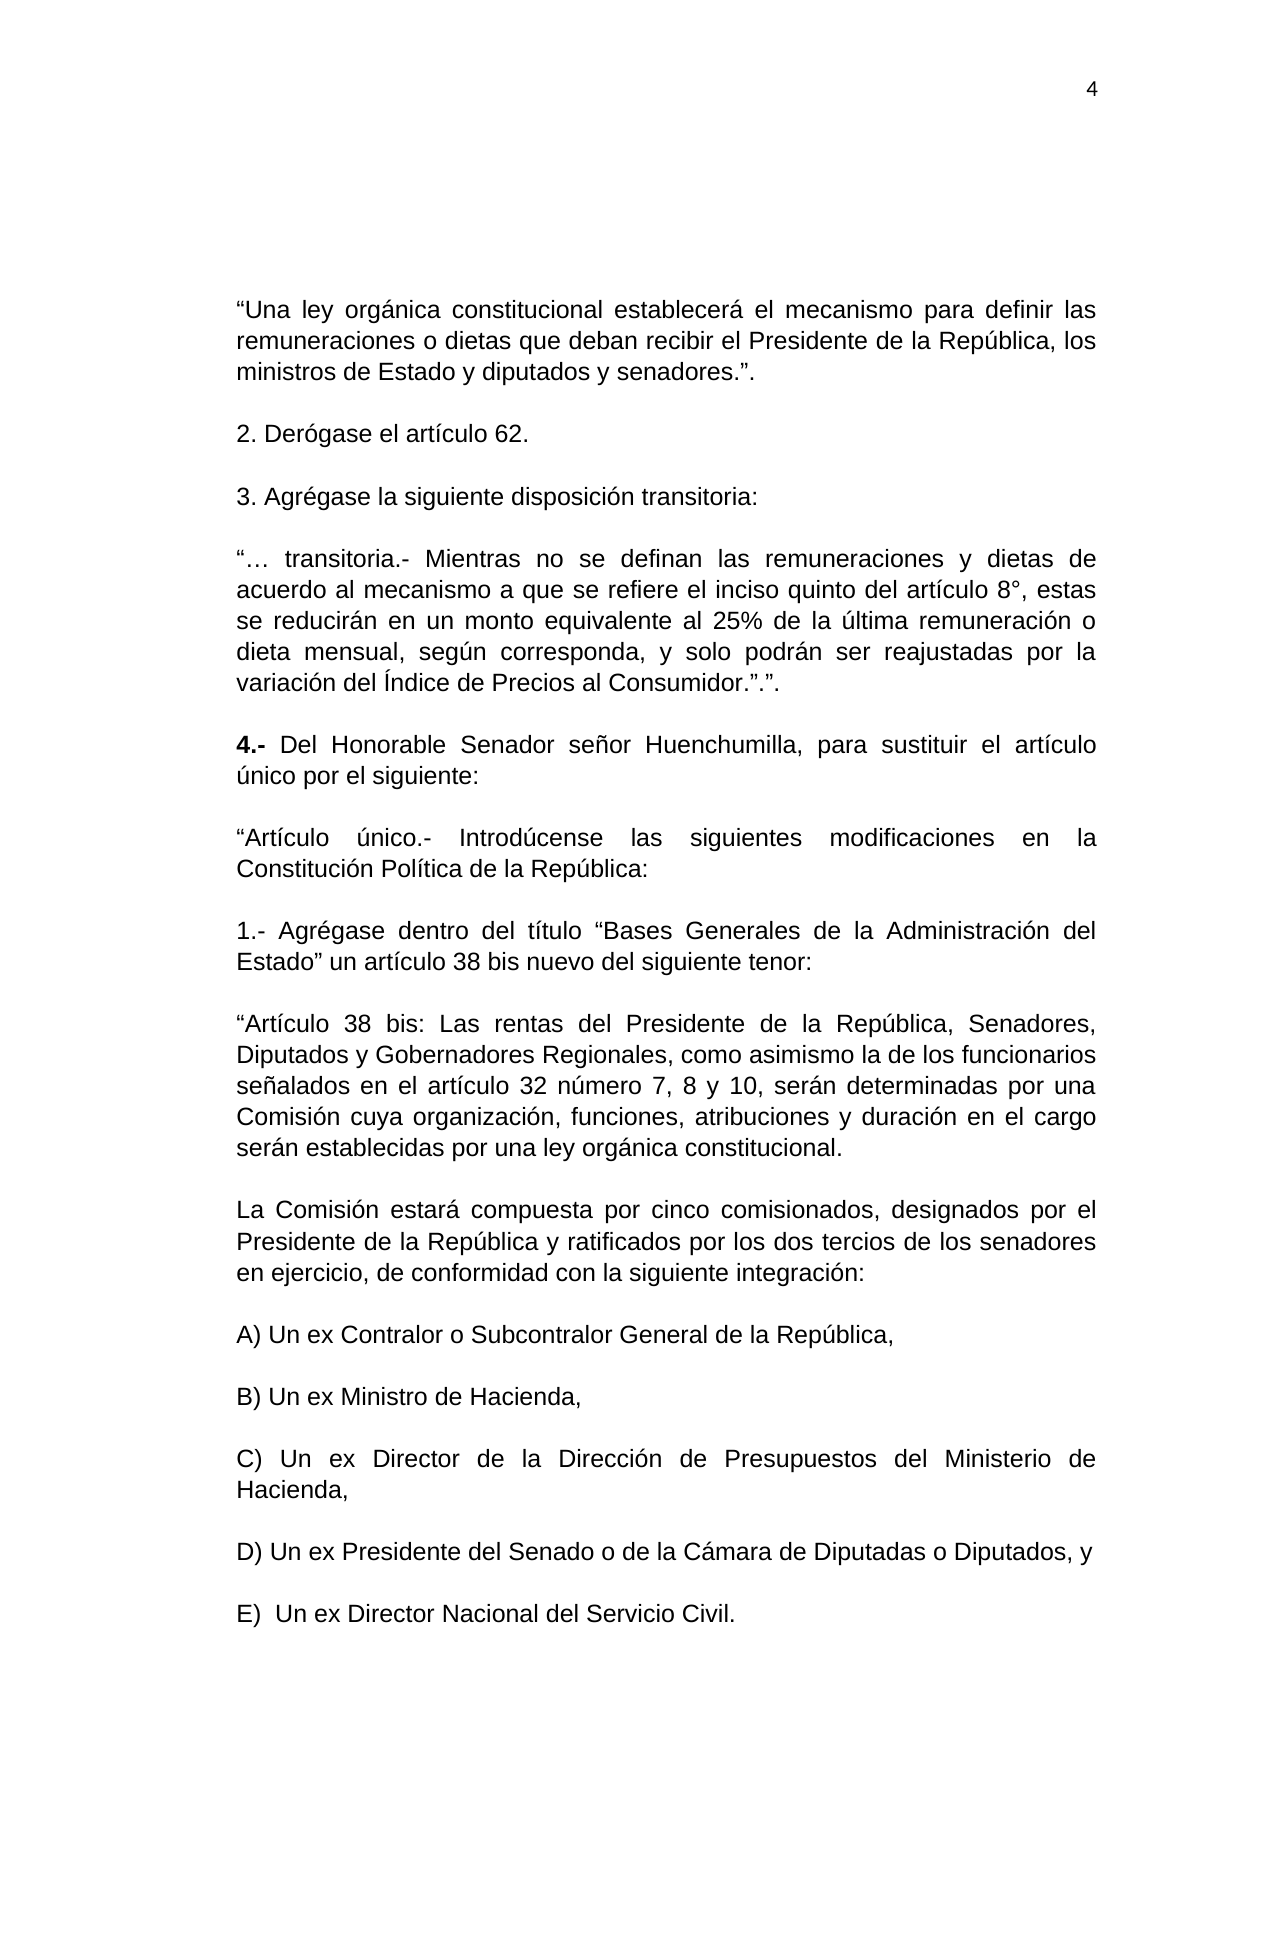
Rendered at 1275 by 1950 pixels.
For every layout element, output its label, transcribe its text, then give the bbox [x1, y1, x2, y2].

text “Artículo 38 bis: Las rentas del Presidente de la República, Senadores, Diputados y Gobernadores Regionales, como asimismo la de los funcionarios señalados en el artículo 32 número 7, 8 y 10, serán determinadas por una Comisión cuya organización, funciones, atribuciones y duración en el cargo serán establecidas por una ley orgánica constitucional. [236, 1009, 1098, 1162]
text B) Un ex Ministro de Hacienda, [236, 1382, 1098, 1411]
text La Comisión estará compuesta por cinco comisionados, designados por el Presidente de la República y ratificados por los dos tercios de los senadores en ejercicio, de conformidad con la siguiente integración: [236, 1196, 1098, 1286]
text “Artículo único.- Introdúcense las siguientes modificaciones en la Constitución Política de la República: [236, 823, 1098, 883]
text C) Un ex Director de la Dirección de Presupuestos del Ministerio de Hacienda, [236, 1444, 1098, 1504]
text “… transitoria.- Mientras no se definan las remuneraciones y dietas de acuerdo al mecanismo a que se refiere el inciso quinto del artículo 8°, estas se reducirán en un monto equivalente al 25% de la última remuneración o dieta mensual, según corresponda, y solo podrán ser reajustadas por la variación del Índice de Precios al Consumidor.”.”. [236, 544, 1098, 697]
text 4.- Del Honorable Senador señor Huenchumilla, para sustituir el artículo único por el siguiente: [236, 730, 1098, 790]
text “Una ley orgánica constitucional establecerá el mecanismo para definir las remuneraciones o dietas que deban recibir el Presidente de la República, los ministros de Estado y diputados y senadores.”. [236, 295, 1098, 386]
text D) Un ex Presidente del Senado o de la Cámara de Diputadas o Diputados, y [236, 1537, 1098, 1566]
text 2. Derógase el artículo 62. [236, 419, 1098, 448]
text A) Un ex Contralor o Subcontralor General de la República, [236, 1320, 1098, 1348]
text 3. Agrégase la siguiente disposición transitoria: [236, 482, 1098, 510]
text E) Un ex Director Nacional del Servicio Civil. [236, 1599, 1098, 1628]
text 1.- Agrégase dentro del título “Bases Generales de la Administración del Estado” un artículo 38 bis nuevo del siguiente tenor: [236, 916, 1098, 976]
